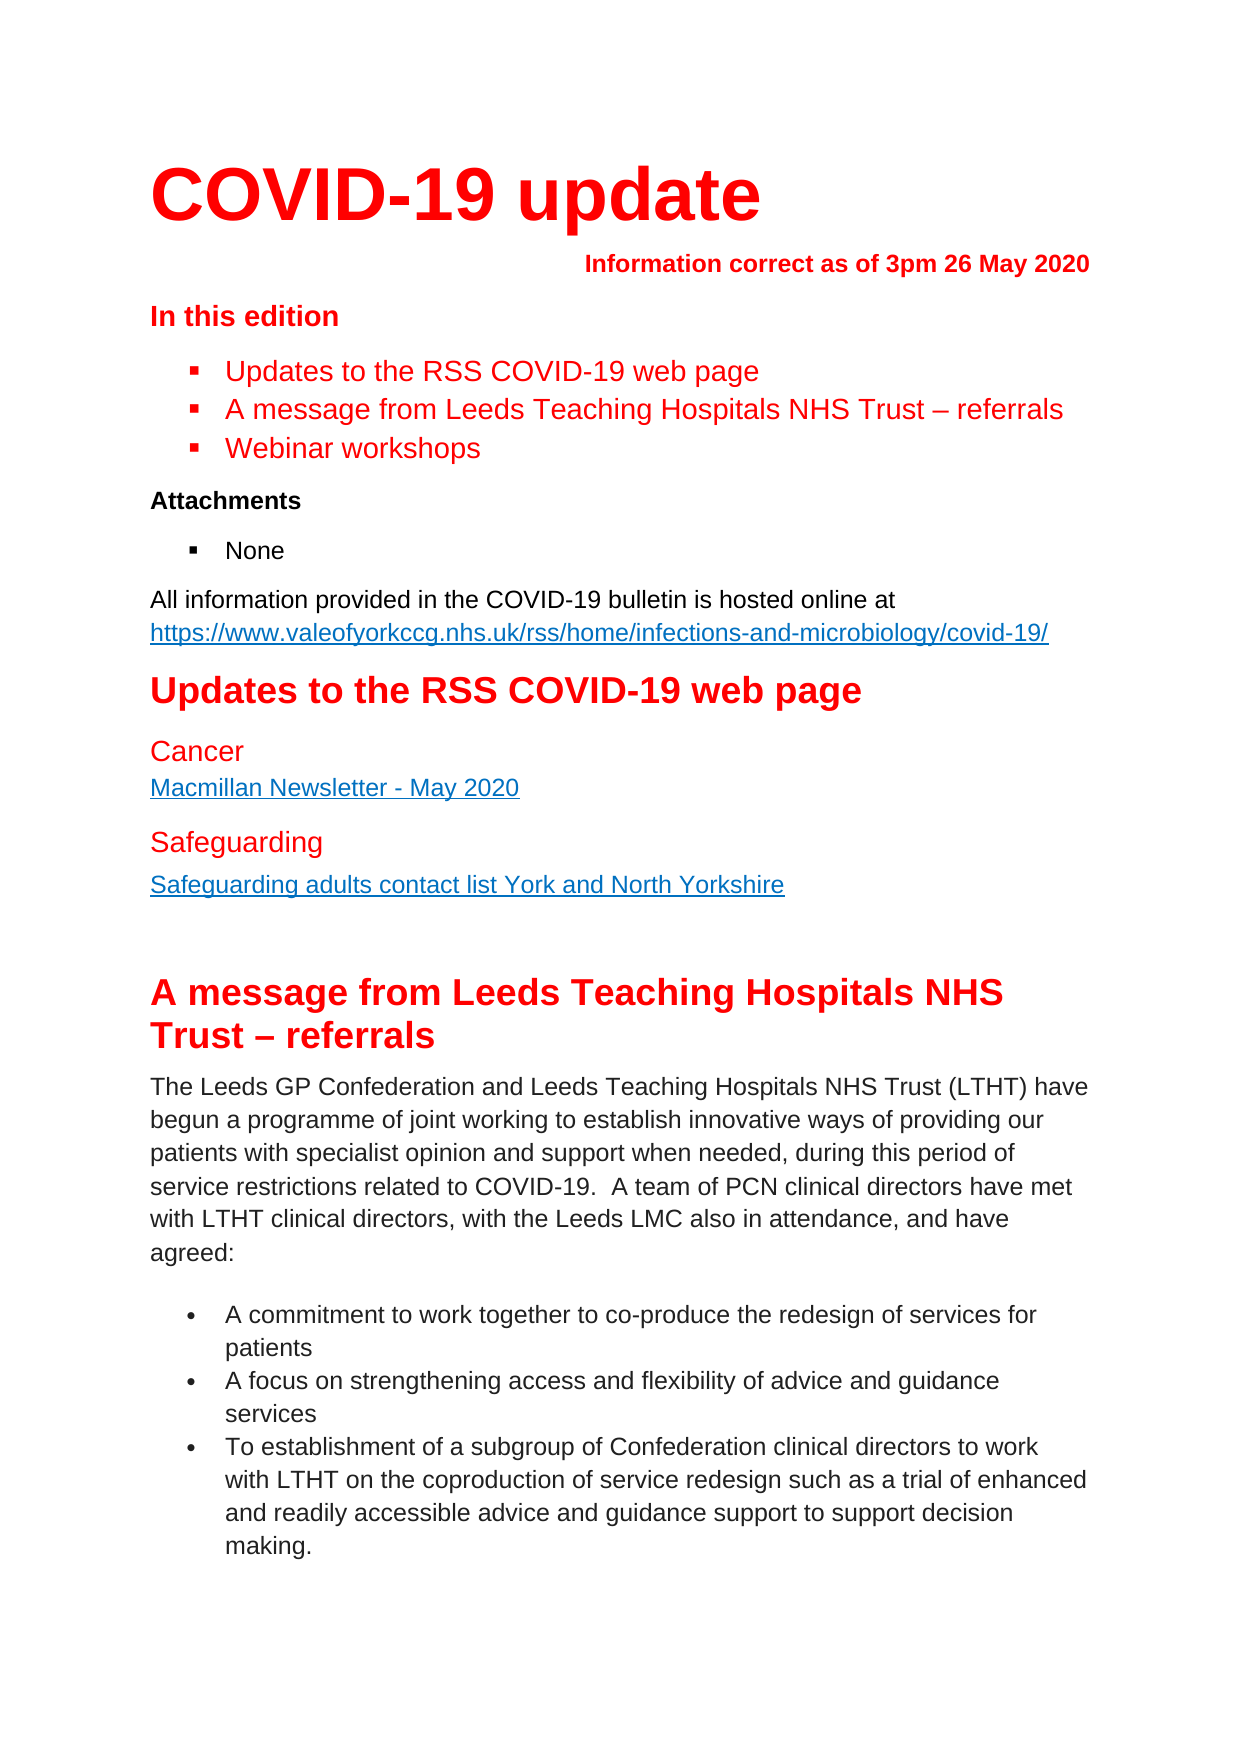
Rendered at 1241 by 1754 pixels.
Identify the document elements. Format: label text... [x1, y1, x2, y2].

list A commitment to work together to co-produce the redesign of services for patients [187, 1300, 1090, 1361]
text COVID-19 update [150, 150, 1090, 236]
list A focus on strengthening access and flexibility of advice and guidance services [187, 1366, 1090, 1427]
text Cancer [150, 734, 1090, 767]
text The Leeds GP Confederation and Leeds Teaching Hospitals NHS Trust (LTHT) have begun a programme of joint working to establish innovative ways of providing our patients with specialist opinion and support when needed, during this period of service restrictions related to COVID-19. A team of PCN clinical directors have met with LTHT clinical directors, with the Leeds LMC also in attendance, and have agreed: [150, 1072, 1090, 1266]
text Macmillan Newsletter - May 2020 [150, 772, 1090, 801]
text All information provided in the COVID-19 bulletin is hosted online at https://www.valeofyorkccg.nhs.uk/rss/home/infections-and-microbiology/covid-19/ [150, 585, 1090, 647]
text Safeguarding Safeguarding adults contact list York and North Yorkshire [150, 821, 1090, 902]
text Attachments [150, 486, 1090, 515]
text Information correct as of 3pm 26 May 2020 [150, 249, 1090, 278]
text A message from Leeds Teaching Hospitals NHS Trust – referrals [150, 971, 1090, 1057]
text In this edition [150, 299, 1090, 332]
list None [187, 536, 1090, 565]
list To establishment of a subgroup of Confederation clinical directors to work with LTHT on the coproduction of service redesign such as a trial of enhanced and readily accessible advice and guidance support to support decision making. [187, 1432, 1090, 1559]
text Updates to the RSS COVID-19 web page [150, 668, 1090, 711]
list Updates to the RSS COVID-19 web page [187, 354, 1090, 387]
list A message from Leeds Teaching Hospitals NHS Trust – referrals [187, 392, 1090, 426]
list Webinar workshops [187, 431, 1090, 465]
